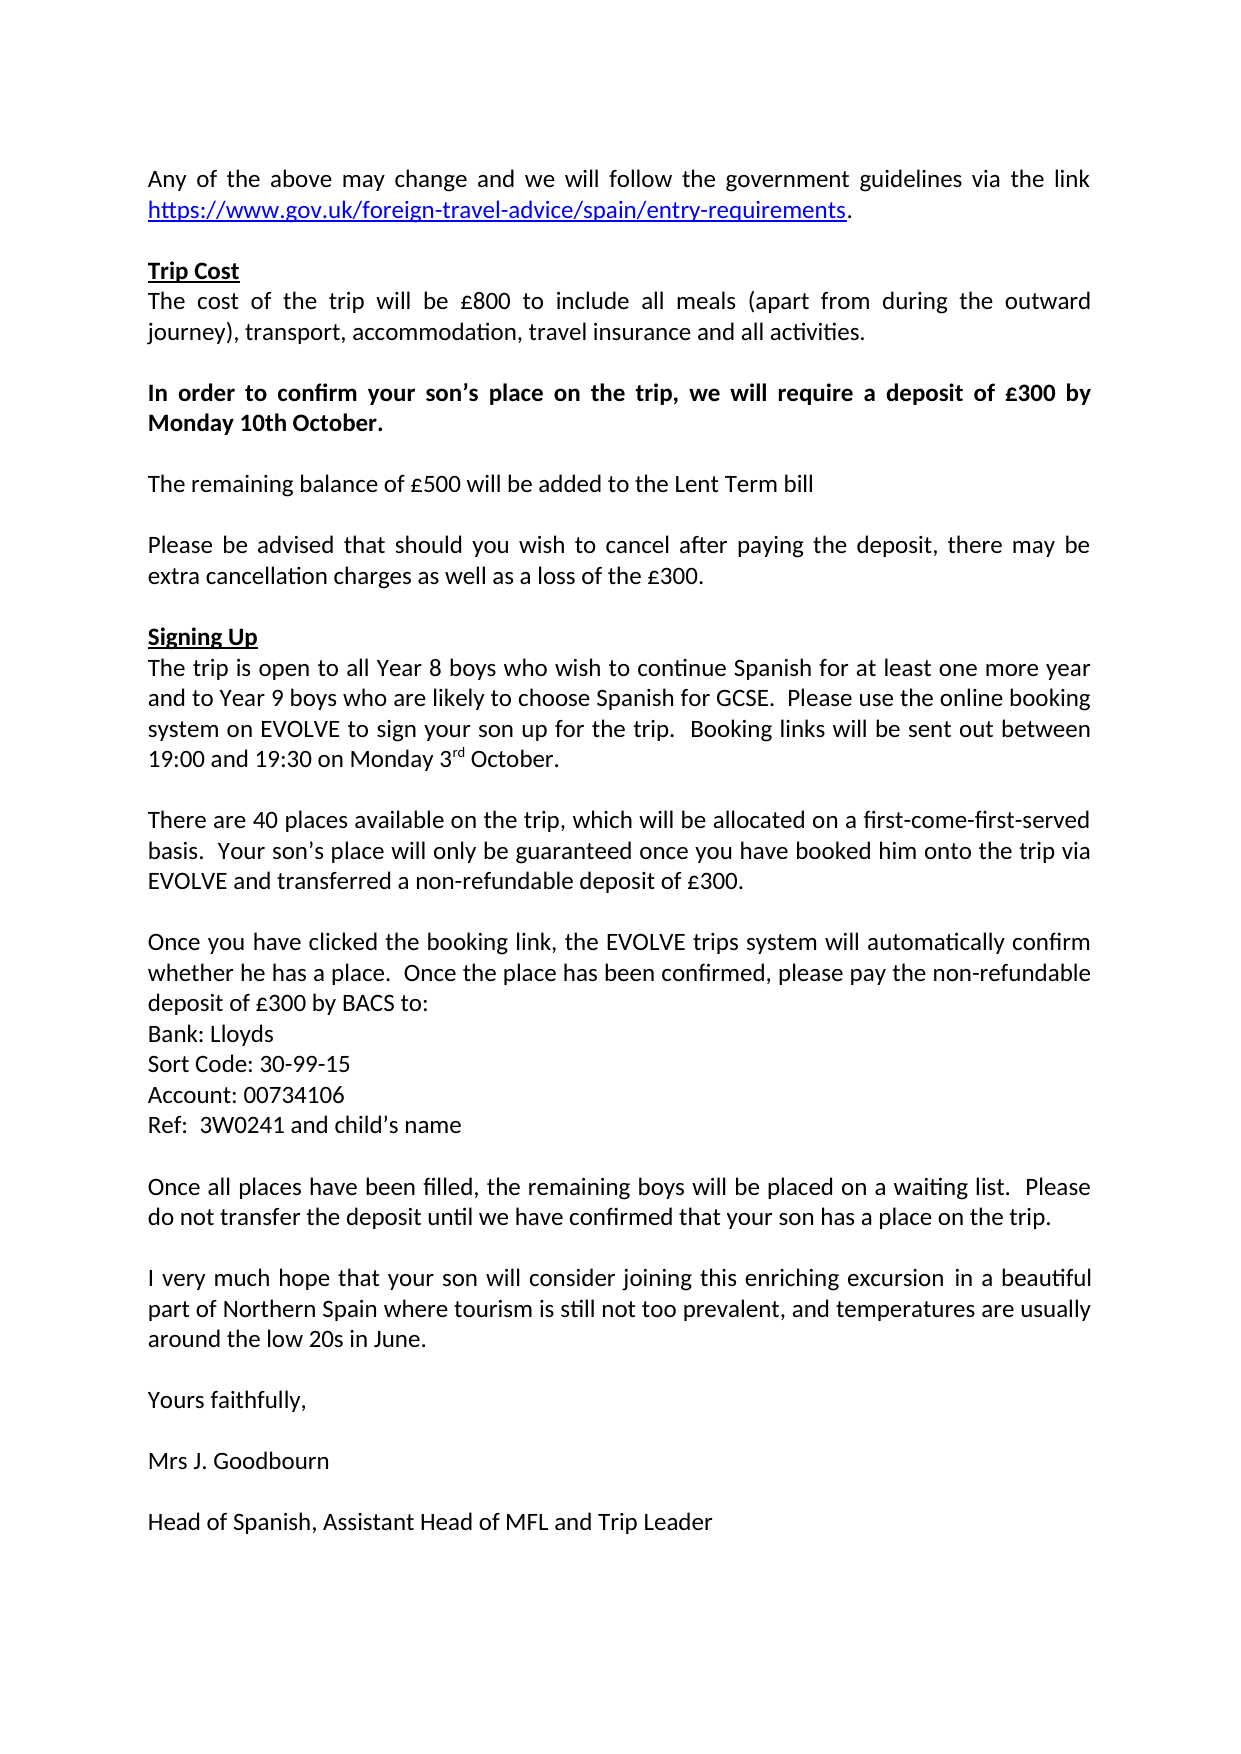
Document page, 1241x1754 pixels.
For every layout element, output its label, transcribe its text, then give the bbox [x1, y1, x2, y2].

text Head of Spanish, Assistant Head of MFL and Trip Leader [148, 1506, 1092, 1537]
text The cost of the trip will be £800 to include all meals (apart from during the outward journey), transport, accommodation, travel insurance and all activities. [148, 286, 1092, 347]
text Signing Up [148, 621, 1092, 652]
text Sort Code: 30-99-15 [148, 1048, 1092, 1079]
text Mrs J. Goodbourn [148, 1445, 1092, 1476]
text Once you have clicked the booking link, the EVOLVE trips system will automatically confirm whether he has a place. Once the place has been confirmed, please pay the non-refundable deposit of £300 by BACS to: [148, 926, 1092, 1018]
text Trip Cost [148, 255, 1092, 286]
text Once all places have been filled, the remaining boys will be placed on a waiting list. Please do not transfer the deposit until we have confirmed that your son has a place on the trip. [148, 1171, 1092, 1232]
text Please be advised that should you wish to cancel after paying the deposit, there may be extra cancellation charges as well as a loss of the £300. [148, 530, 1092, 591]
text Account: 00734106 [148, 1079, 1092, 1109]
text Any of the above may change and we will follow the government guidelines via the link https://www.gov.uk/foreign-travel-advice/spain/entry-requirements. [148, 163, 1092, 224]
text Yours faithfully, [148, 1384, 1092, 1415]
text In order to confirm your son’s place on the trip, we will require a deposit of £300 by Monday 10th October. [148, 377, 1092, 438]
text The remaining balance of £500 will be added to the Lent Term bill [148, 469, 1092, 499]
text Bank: Lloyds [148, 1018, 1092, 1048]
text There are 40 places available on the trip, which will be allocated on a first-come-first-served basis. Your son’s place will only be guaranteed once you have booked him onto the trip via EVOLVE and transferred a non-refundable deposit of £300. [148, 804, 1092, 896]
text Ref: 3W0241 and child’s name [148, 1109, 1092, 1140]
text I very much hope that your son will consider joining this enriching excursion in a beautiful part of Northern Spain where tourism is still not too prevalent, and temperatures are usually around the low 20s in June. [148, 1262, 1092, 1354]
text The trip is open to all Year 8 boys who wish to continue Spanish for at least one more year and to Year 9 boys who are likely to choose Spanish for GCSE. Please use the online booking system on EVOLVE to sign your son up for the trip. Booking links will be sent out between 19:00 and 19:30 on Monday 3rd October. [148, 652, 1092, 774]
